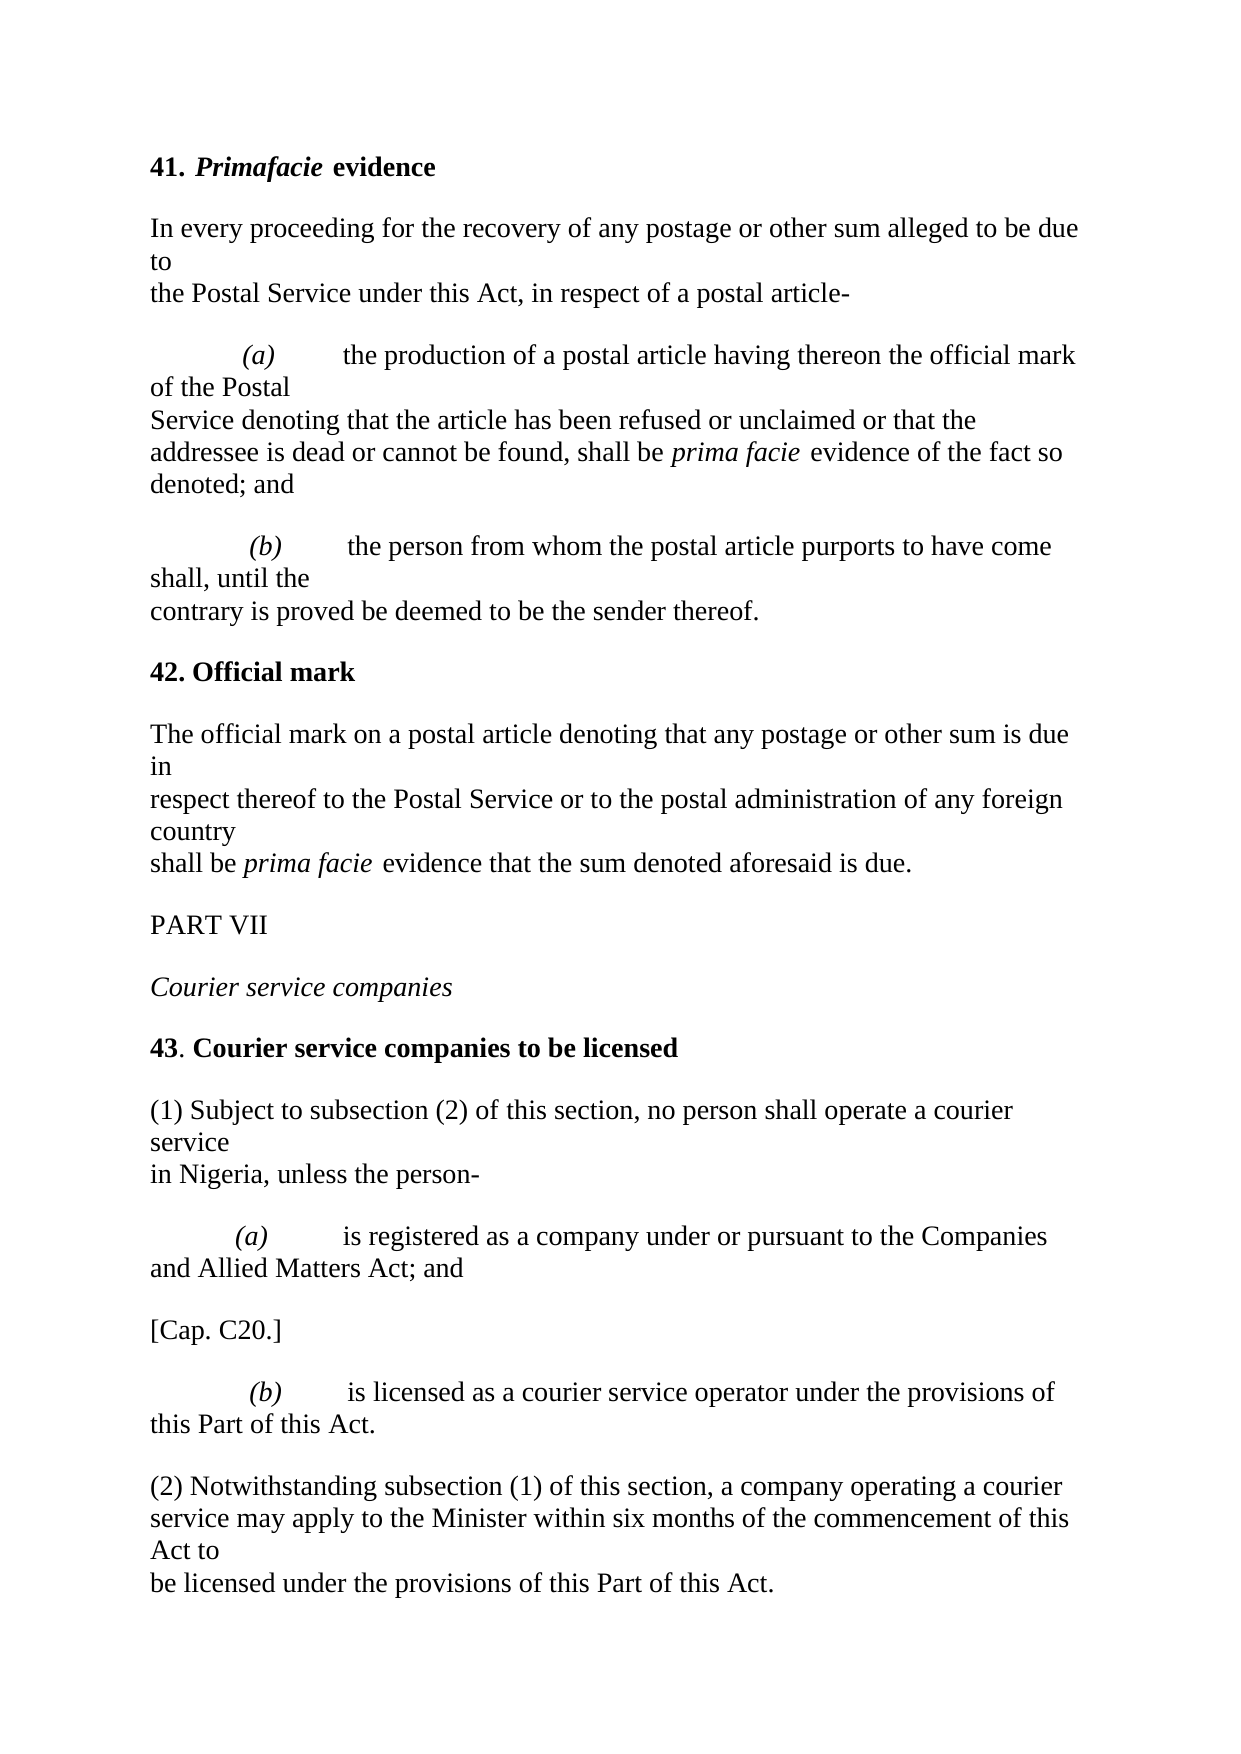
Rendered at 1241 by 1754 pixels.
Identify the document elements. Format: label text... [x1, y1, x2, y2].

text The official mark on a postal article denoting that any postage or other sum is due in respect thereof to the Postal Service or to the postal administration of any foreign country shall be prima facie evidence that the sum denoted aforesaid is due. [150, 717, 1090, 879]
text [Cap. C20.] [150, 1313, 1090, 1346]
text (b) the person from whom the postal article purports to have come shall, until the contrary is proved be deemed to be the sender thereof. [150, 529, 1090, 626]
text 41. Primafacie evidence [150, 150, 1090, 182]
text (2) Notwithstanding subsection (1) of this section, a company operating a courier service may apply to the Minister within six months of the commencement of this Act to be licensed under the provisions of this Part of this Act. [150, 1469, 1090, 1598]
text 43. Courier service companies to be licensed [150, 1031, 1090, 1064]
text In every proceeding for the recovery of any postage or other sum alleged to be due to the Postal Service under this Act, in respect of a postal article- [150, 212, 1090, 309]
text (b) is licensed as a courier service operator under the provisions of this Part of this Act. [150, 1375, 1090, 1439]
text PART VII [150, 908, 1090, 941]
text Courier service companies [150, 970, 1090, 1002]
text (1) Subject to subsection (2) of this section, no person shall operate a courier service in Nigeria, unless the person- [150, 1093, 1090, 1190]
text (a) the production of a postal article having thereon the official mark of the Postal Service denoting that the article has been refused or unclaimed or that the addressee is dead or cannot be found, shall be prima facie evidence of the fact so denoted; and [150, 338, 1090, 500]
text (a) is registered as a company under or pursuant to the Companies and Allied Matters Act; and [150, 1219, 1090, 1284]
text 42. Official mark [150, 655, 1090, 688]
